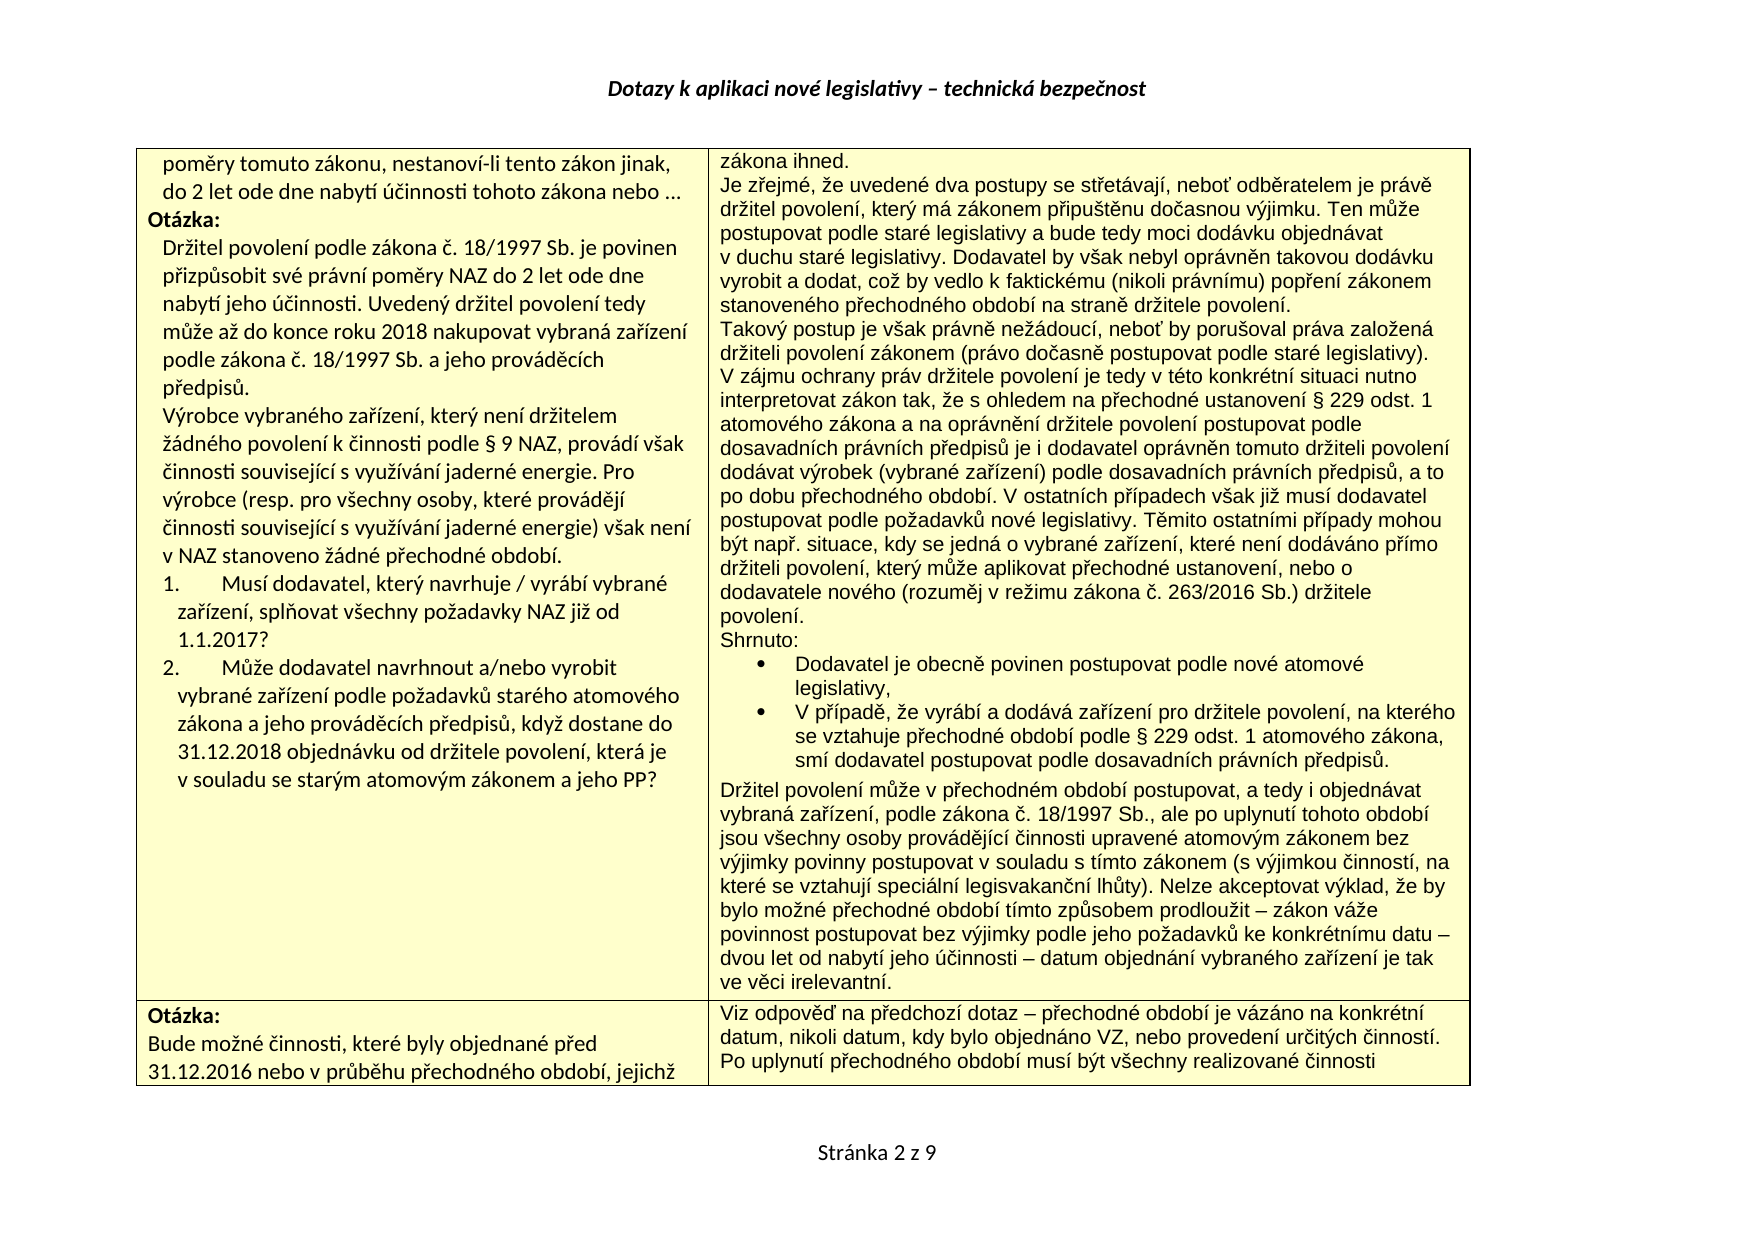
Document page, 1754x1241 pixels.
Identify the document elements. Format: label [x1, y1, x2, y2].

table_cell [709, 1001, 1469, 1085]
table_cell [137, 149, 708, 1000]
table_cell [137, 1001, 708, 1085]
table_cell [709, 149, 1469, 1000]
